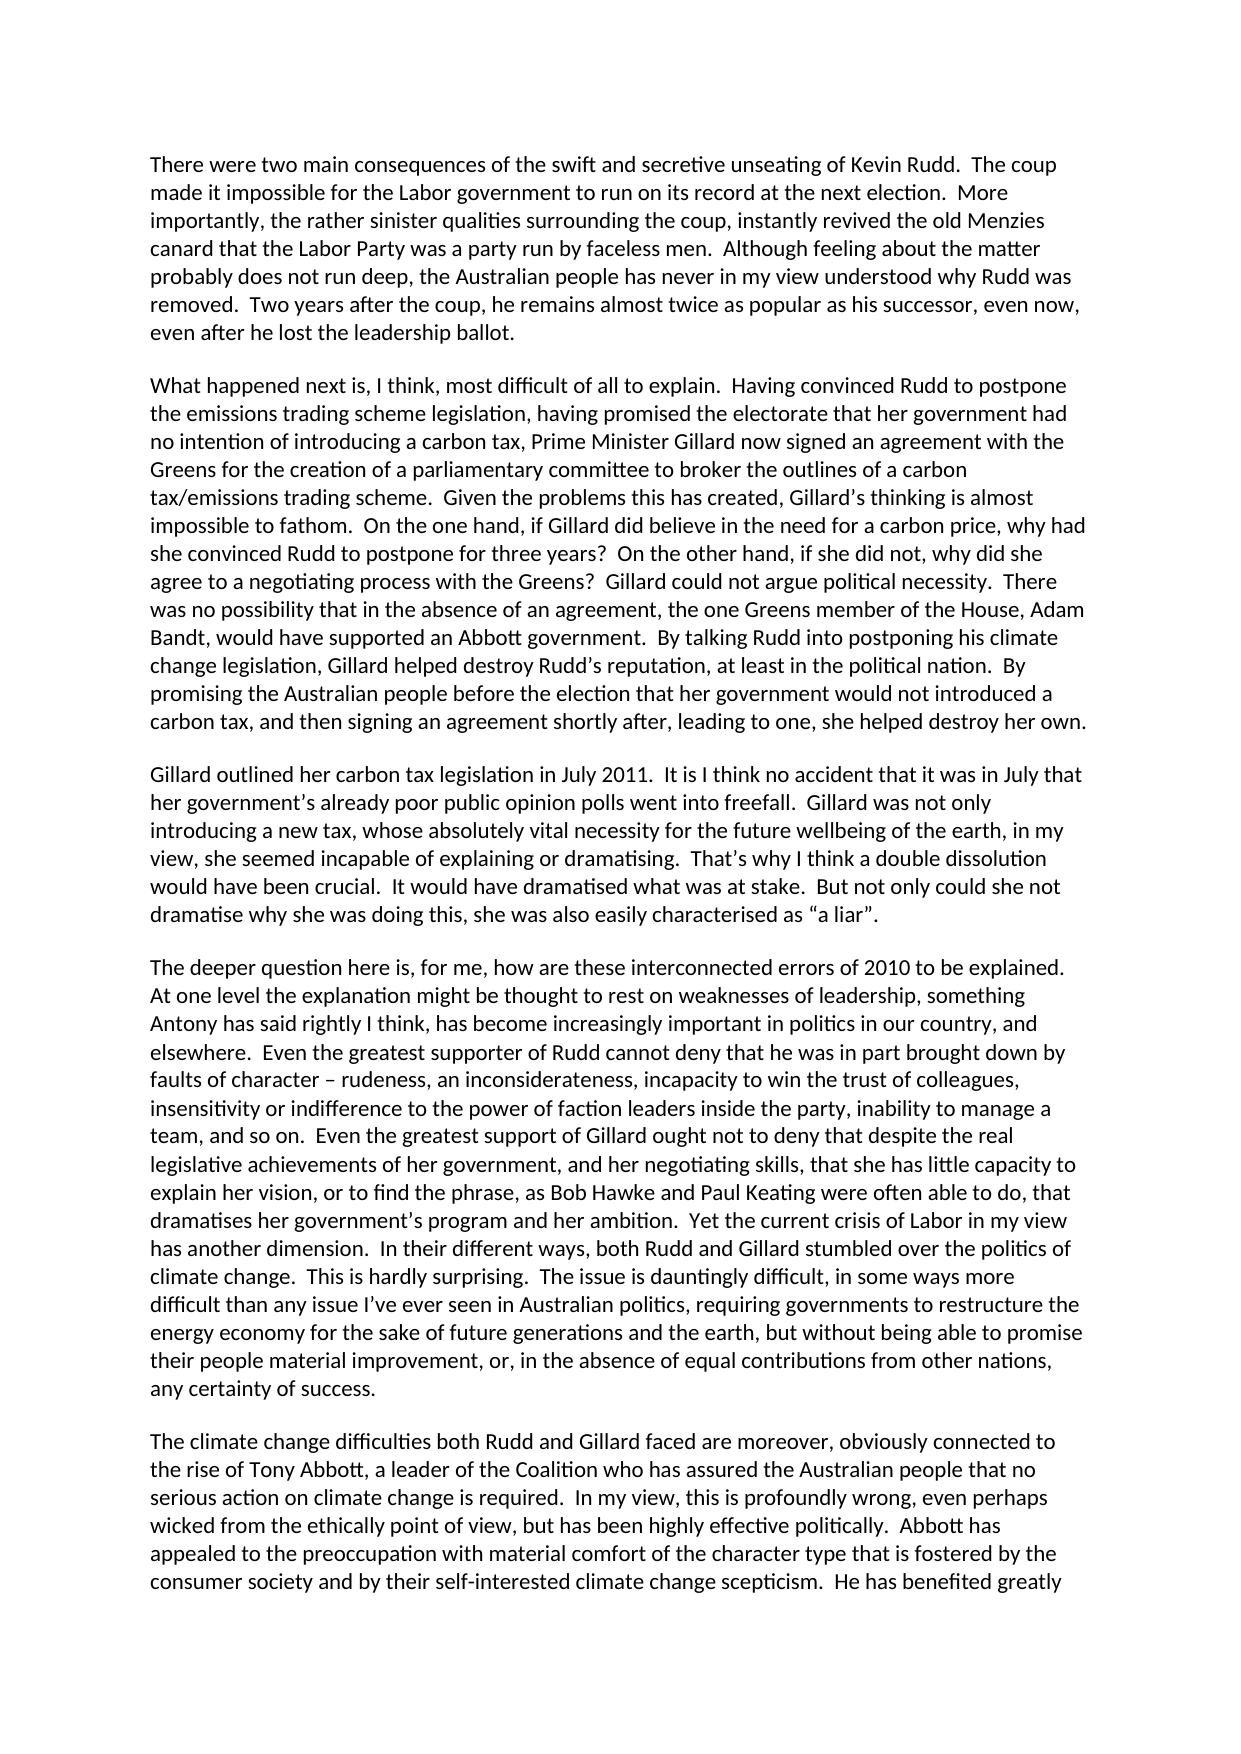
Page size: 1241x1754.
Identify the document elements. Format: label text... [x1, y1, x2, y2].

text Gillard outlined her carbon tax legislation in July 2011. It is I think no accident that it was in July that her government’s already poor public opinion polls went into freefall. Gillard was not only introducing a new tax, whose absolutely vital necessity for the future wellbeing of the earth, in my view, she seemed incapable of explaining or dramatising. That’s why I think a double dissolution would have been crucial. It would have dramatised what was at stake. But not only could she not dramatise why she was doing this, she was also easily characterised as “a liar”. [150, 760, 1090, 928]
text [150, 1427, 1090, 1595]
text There were two main consequences of the swift and secretive unseating of Kevin Rudd. The coup made it impossible for the Labor government to run on its record at the next election. More importantly, the rather sinister qualities surrounding the coup, instantly revived the old Menzies canard that the Labor Party was a party run by faceless men. Although feeling about the matter probably does not run deep, the Australian people has never in my view understood why Rudd was removed. Two years after the coup, he remains almost twice as popular as his successor, even now, even after he lost the leadership ballot. [150, 150, 1090, 346]
text The deeper question here is, for me, how are these interconnected errors of 2010 to be explained. At one level the explanation might be thought to rest on weaknesses of leadership, something Antony has said rightly I think, has become increasingly important in politics in our country, and elsewhere. Even the greatest supporter of Rudd cannot deny that he was in part brought down by faults of character – rudeness, an inconsiderateness, incapacity to win the trust of colleagues, insensitivity or indifference to the power of faction leaders inside the party, inability to manage a team, and so on. Even the greatest support of Gillard ought not to deny that despite the real legislative achievements of her government, and her negotiating skills, that she has little capacity to explain her vision, or to find the phrase, as Bob Hawke and Paul Keating were often able to do, that dramatises her government’s program and her ambition. Yet the current crisis of Labor in my view has another dimension. In their different ways, both Rudd and Gillard stumbled over the politics of climate change. This is hardly surprising. The issue is dauntingly difficult, in some ways more difficult than any issue I’ve ever seen in Australian politics, requiring governments to restructure the energy economy for the sake of future generations and the earth, but without being able to promise their people material improvement, or, in the absence of equal contributions from other nations, any certainty of success. [150, 953, 1090, 1402]
text What happened next is, I think, most difficult of all to explain. Having convinced Rudd to postpone the emissions trading scheme legislation, having promised the electorate that her government had no intention of introducing a carbon tax, Prime Minister Gillard now signed an agreement with the Greens for the creation of a parliamentary committee to broker the outlines of a carbon tax/emissions trading scheme. Given the problems this has created, Gillard’s thinking is almost impossible to fathom. On the one hand, if Gillard did believe in the need for a carbon price, why had she convinced Rudd to postpone for three years? On the other hand, if she did not, why did she agree to a negotiating process with the Greens? Gillard could not argue political necessity. There was no possibility that in the absence of an agreement, the one Greens member of the House, Adam Bandt, would have supported an Abbott government. By talking Rudd into postponing his climate change legislation, Gillard helped destroy Rudd’s reputation, at least in the political nation. By promising the Australian people before the election that her government would not introduced a carbon tax, and then signing an agreement shortly after, leading to one, she helped destroy her own. [150, 371, 1090, 735]
